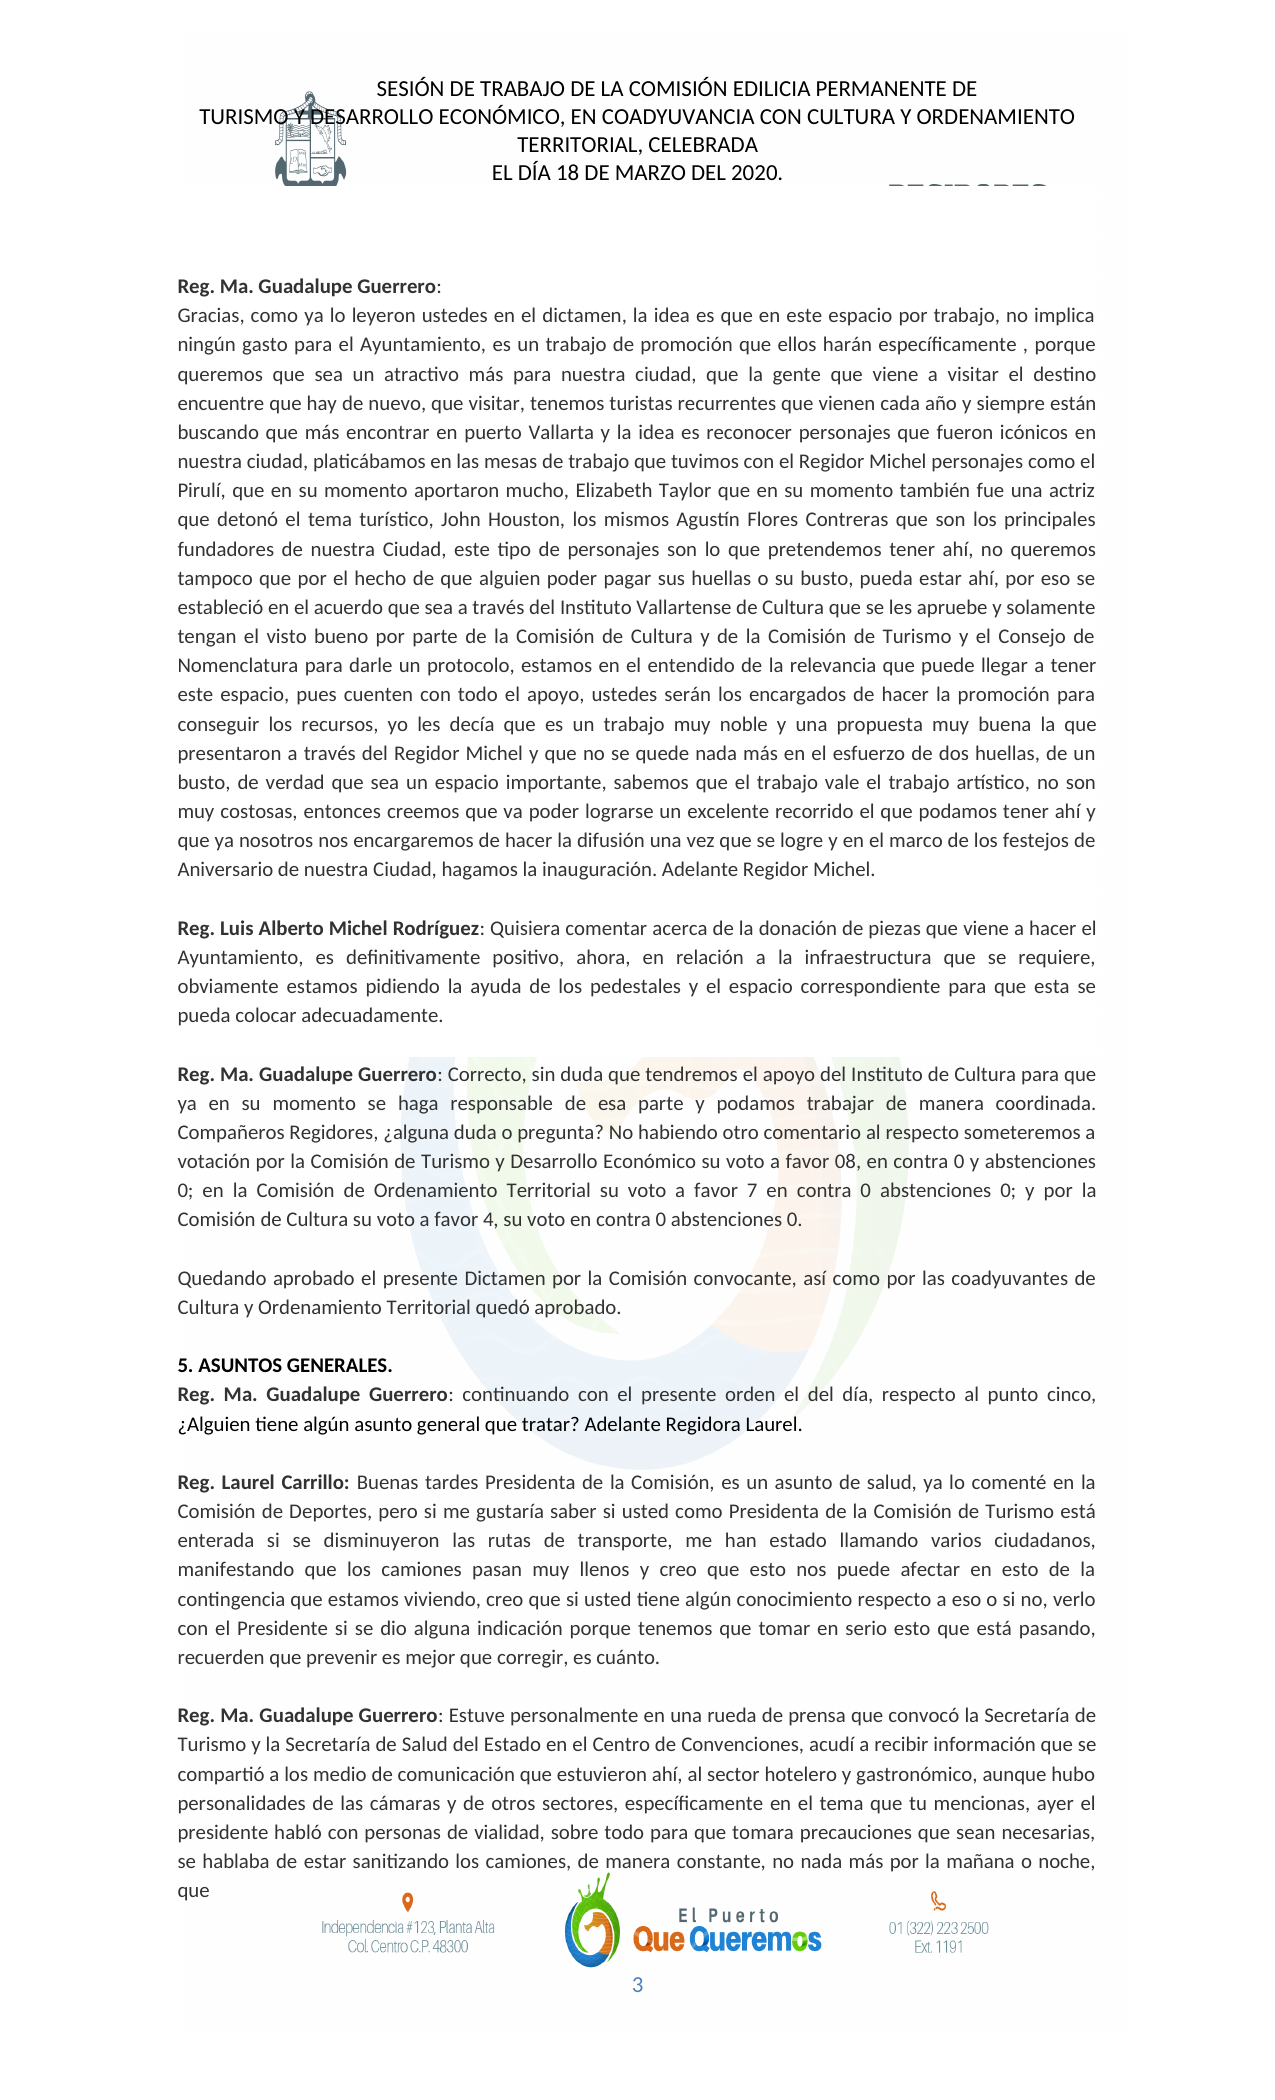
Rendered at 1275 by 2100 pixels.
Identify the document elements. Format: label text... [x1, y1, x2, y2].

text Gracias, como ya lo leyeron ustedes en el dictamen, la idea es que en este espacio por trabajo, no implica ningún gasto para el Ayuntamiento, es un trabajo de promoción que ellos harán específicamente , porque queremos que sea un atractivo más para nuestra ciudad, que la gente que viene a visitar el destino encuentre que hay de nuevo, que visitar, tenemos turistas recurrentes que vienen cada año y siempre están buscando que más encontrar en puerto Vallarta y la idea es reconocer personajes que fueron icónicos en nuestra ciudad, platicábamos en las mesas de trabajo que tuvimos con el Regidor Michel personajes como el Pirulí, que en su momento aportaron mucho, Elizabeth Taylor que en su momento también fue una actriz que detonó el tema turístico, John Houston, los mismos Agustín Flores Contreras que son los principales fundadores de nuestra Ciudad, este tipo de personajes son lo que pretendemos tener ahí, no queremos tampoco que por el hecho de que alguien poder pagar sus huellas o su busto, pueda estar ahí, por eso se estableció en el acuerdo que sea a través del Instituto Vallartense de Cultura que se les apruebe y solamente tengan el visto bueno por parte de la Comisión de Cultura y de la Comisión de Turismo y el Consejo de Nomenclatura para darle un protocolo, estamos en el entendido de la relevancia que puede llegar a tener este espacio, pues cuenten con todo el apoyo, ustedes serán los encargados de hacer la promoción para conseguir los recursos, yo les decía que es un trabajo muy noble y una propuesta muy buena la que presentaron a través del Regidor Michel y que no se quede nada más en el esfuerzo de dos huellas, de un busto, de verdad que sea un espacio importante, sabemos que el trabajo vale el trabajo artístico, no son muy costosas, entonces creemos que va poder lograrse un excelente recorrido el que podamos tener ahí y que ya nosotros nos encargaremos de hacer la difusión una vez que se logre y en el marco de los festejos de Aniversario de nuestra Ciudad, hagamos la inauguración. Adelante Regidor Michel. [177, 302, 1098, 882]
text 5. ASUNTOS GENERALES. [177, 1352, 1098, 1378]
text Reg. Luis Alberto Michel Rodríguez: Quisiera comentar acerca de la donación de piezas que viene a hacer el Ayuntamiento, es definitivamente positivo, ahora, en relación a la infraestructura que se requiere, obviamente estamos pidiendo la ayuda de los pedestales y el espacio correspondiente para que esta se pueda colocar adecuadamente. [177, 915, 1098, 1028]
text Reg. Ma. Guadalupe Guerrero: Correcto, sin duda que tendremos el apoyo del Instituto de Cultura para que ya en su momento se haga responsable de esa parte y podamos trabajar de manera coordinada. Compañeros Regidores, ¿alguna duda o pregunta? No habiendo otro comentario al respecto someteremos a votación por la Comisión de Turismo y Desarrollo Económico su voto a favor 08, en contra 0 y abstenciones 0; en la Comisión de Ordenamiento Territorial su voto a favor 7 en contra 0 abstenciones 0; y por la Comisión de Cultura su voto a favor 4, su voto en contra 0 abstenciones 0. [177, 1061, 1098, 1232]
text Reg. Ma. Guadalupe Guerrero: [177, 273, 1098, 299]
text Quedando aprobado el presente Dictamen por la Comisión convocante, así como por las coadyuvantes de Cultura y Ordenamiento Territorial quedó aprobado. [177, 1265, 1098, 1319]
picture [183, 32, 1126, 2032]
text Reg. Laurel Carrillo: Buenas tardes Presidenta de la Comisión, es un asunto de salud, ya lo comenté en la Comisión de Deportes, pero si me gustaría saber si usted como Presidenta de la Comisión de Turismo está enterada si se disminuyeron las rutas de transporte, me han estado llamando varios ciudadanos, manifestando que los camiones pasan muy llenos y creo que esto nos puede afectar en esto de la contingencia que estamos viviendo, creo que si usted tiene algún conocimiento respecto a eso o si no, verlo con el Presidente si se dio alguna indicación porque tenemos que tomar en serio esto que está pasando, recuerden que prevenir es mejor que corregir, es cuánto. [177, 1469, 1098, 1669]
text Reg. Ma. Guadalupe Guerrero: continuando con el presente orden el del día, respecto al punto cinco, ¿Alguien tiene algún asunto general que tratar? Adelante Regidora Laurel. [177, 1382, 1098, 1436]
text Reg. Ma. Guadalupe Guerrero: Estuve personalmente en una rueda de prensa que convocó la Secretaría de Turismo y la Secretaría de Salud del Estado en el Centro de Convenciones, acudí a recibir información que se compartió a los medio de comunicación que estuvieron ahí, al sector hotelero y gastronómico, aunque hubo personalidades de las cámaras y de otros sectores, específicamente en el tema que tu mencionas, ayer el presidente habló con personas de vialidad, sobre todo para que tomara precauciones que sean necesarias, se hablaba de estar sanitizando los camiones, de manera constante, no nada más por la mañana o noche, que [177, 1702, 1098, 1903]
